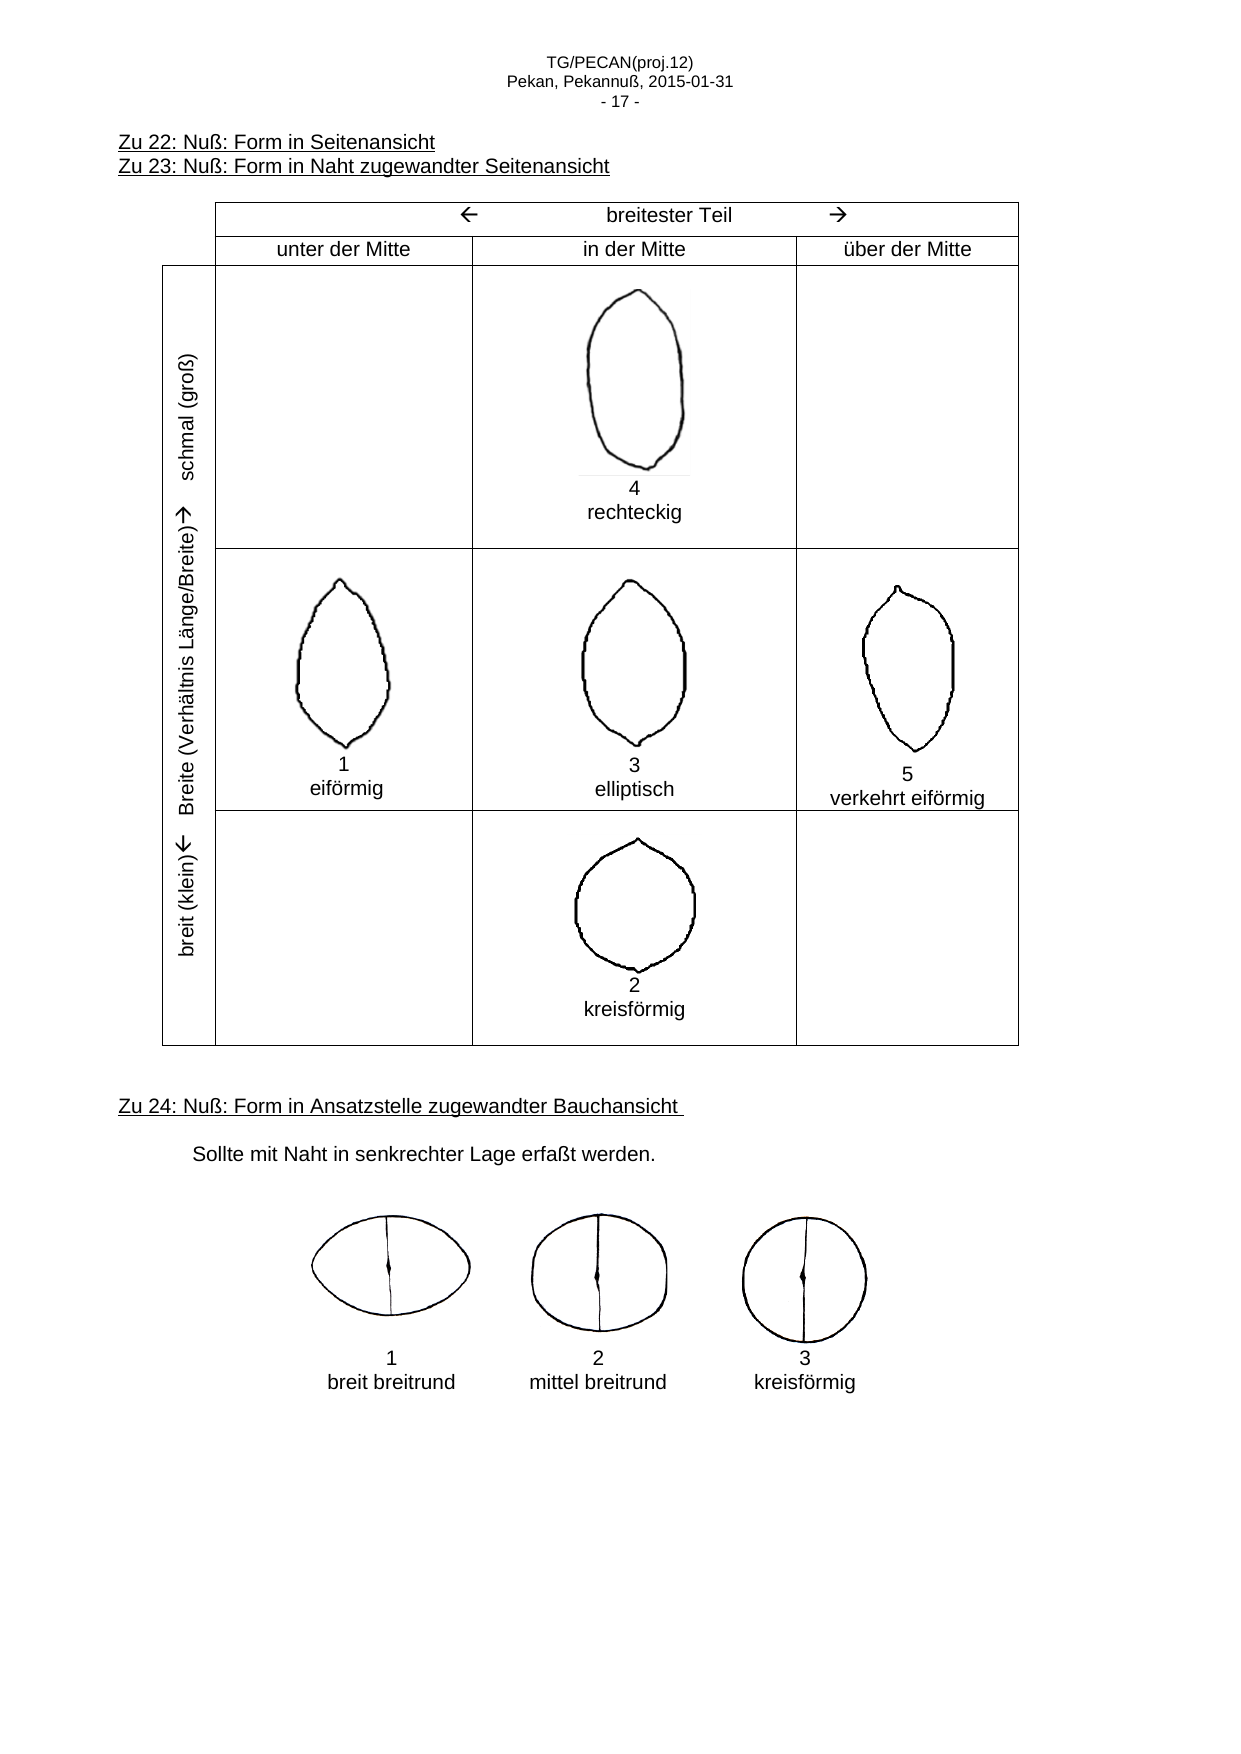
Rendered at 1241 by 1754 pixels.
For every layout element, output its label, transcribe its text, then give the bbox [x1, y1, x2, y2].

table_cell 2 kreisförmig [473, 811, 796, 1045]
picture [528, 1213, 668, 1333]
text Zu 23: Nuß: Form in Naht zugewandter Seitenansicht [118, 154, 1122, 178]
picture [294, 572, 393, 753]
table_cell 5 verkehrt eiförmig [797, 549, 1018, 810]
text Zu 24: Nuß: Form in Ansatzstelle zugewandter Bauchansicht [118, 1094, 1122, 1118]
table_cell unter der Mitte [216, 237, 472, 265]
text Sollte mit Naht in senkrechter Lage erfaßt werden. [118, 1142, 1122, 1166]
table_cell [216, 266, 472, 548]
table_cell über der Mitte [797, 237, 1018, 265]
picture [566, 834, 703, 974]
table_cell 3 [694, 1346, 916, 1369]
table_header [694, 1190, 916, 1346]
picture [846, 572, 969, 762]
table_cell breit (klein) Breite (Verhältnis Länge/Breite) schmal (groß) [163, 266, 215, 1045]
table_cell [797, 266, 1018, 548]
table_cell 1 eiförmig [216, 549, 472, 810]
table_cell [797, 811, 1018, 1045]
table_cell 2 [502, 1346, 694, 1369]
table_cell in der Mitte [473, 237, 796, 265]
picture [578, 289, 691, 476]
table_header [281, 1190, 502, 1346]
table_cell kreisförmig [694, 1370, 916, 1393]
text Zu 22: Nuß: Form in Seitenansicht [118, 130, 1122, 154]
table_header breitester Teil [216, 203, 1018, 236]
picture [571, 572, 698, 753]
table_header [502, 1190, 694, 1346]
table_cell [216, 811, 472, 1045]
table_cell 3 elliptisch [473, 549, 796, 810]
table_cell breit breitrund [281, 1370, 502, 1393]
table_cell 4 rechteckig [473, 266, 796, 548]
table_cell mittel breitrund [502, 1370, 694, 1393]
picture [310, 1213, 473, 1317]
table_cell 1 [281, 1346, 502, 1369]
